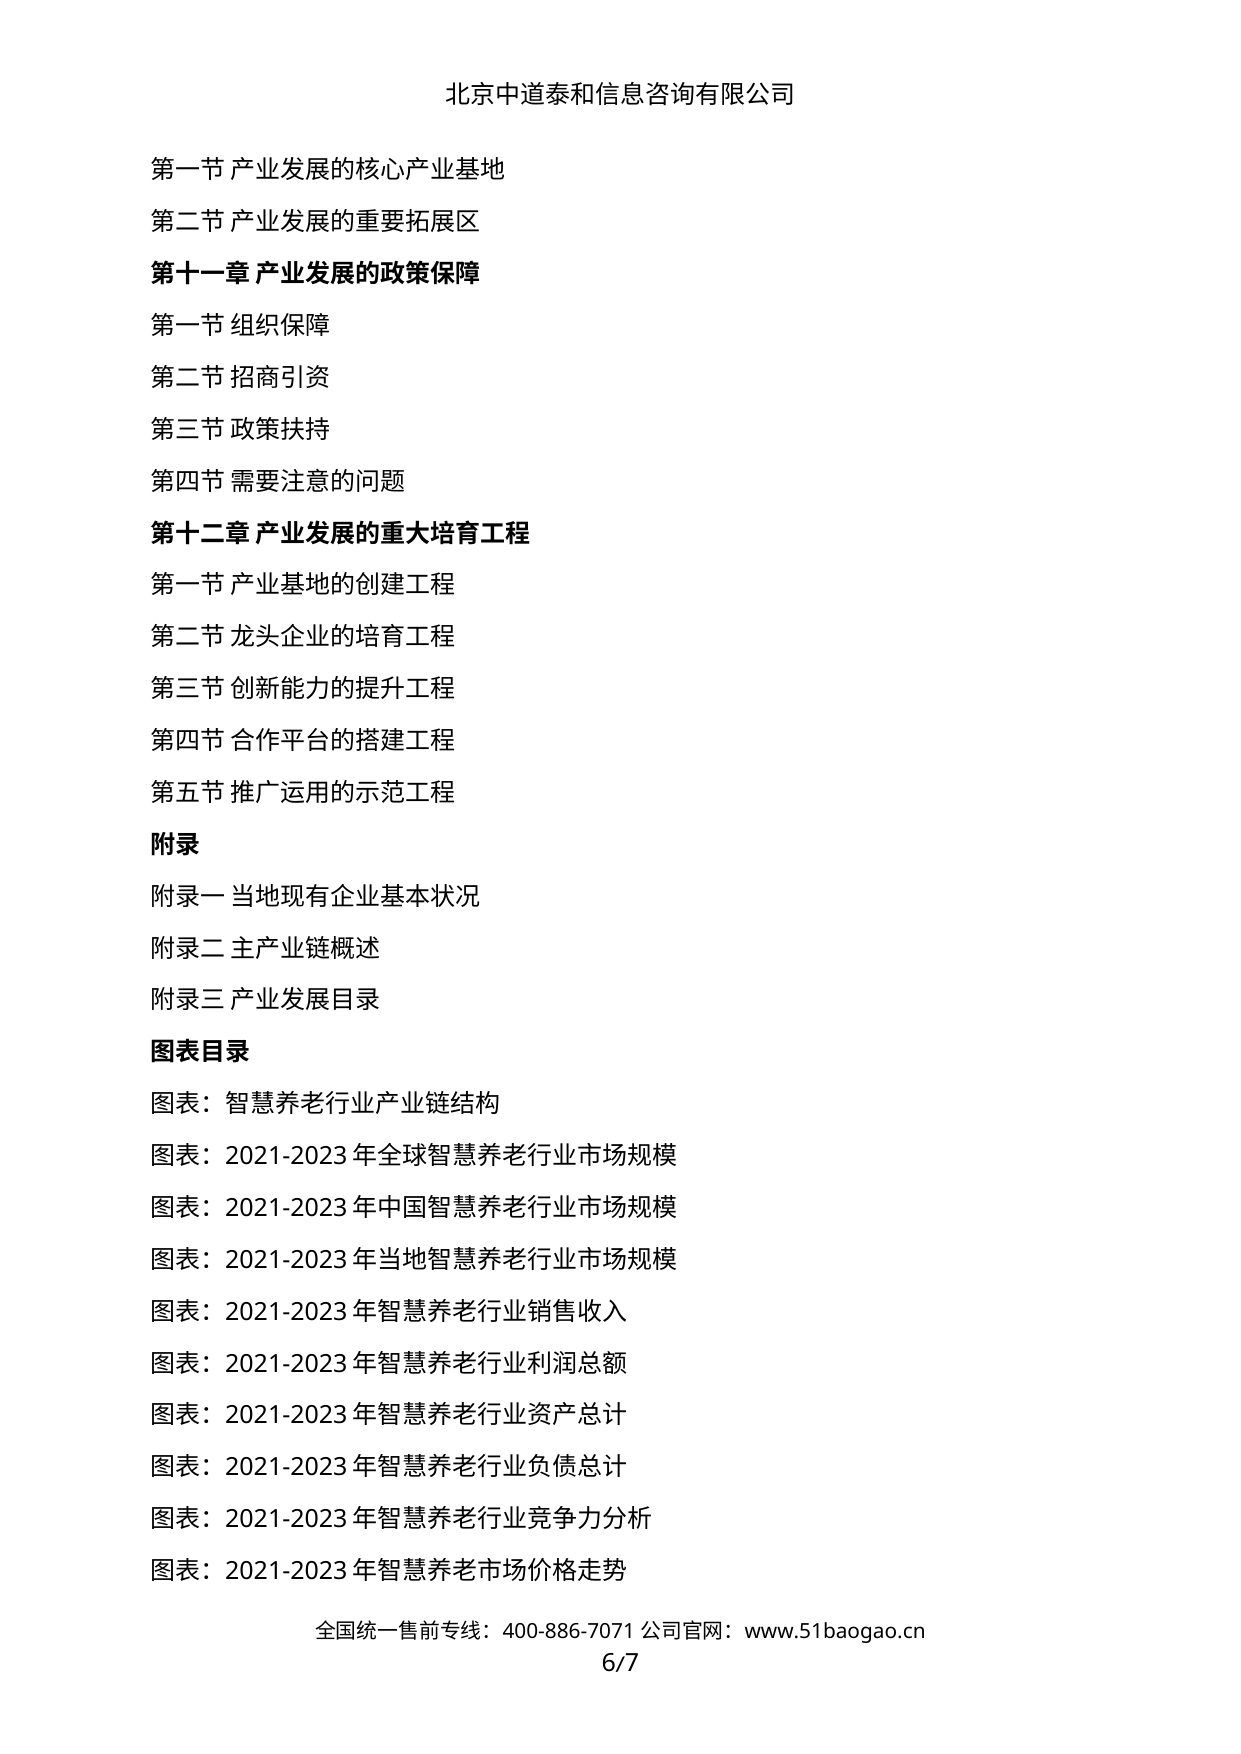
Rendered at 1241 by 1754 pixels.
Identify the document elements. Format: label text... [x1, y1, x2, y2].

text 第三节 创新能力的提升工程 [150, 669, 1090, 705]
text 图表：2021-2023年智慧养老市场价格走势 [150, 1551, 1090, 1587]
text 附录一 当地现有企业基本状况 [150, 876, 1090, 912]
text 第二节 龙头企业的培育工程 [150, 617, 1090, 653]
text 附录二 主产业链概述 [150, 928, 1090, 964]
text 图表：2021-2023年智慧养老行业资产总计 [150, 1395, 1090, 1431]
text 第一节 产业基地的创建工程 [150, 565, 1090, 601]
text 图表：2021-2023年中国智慧养老行业市场规模 [150, 1187, 1090, 1224]
text 第五节 推广运用的示范工程 [150, 772, 1090, 809]
text 附录 [150, 824, 1090, 861]
text 第二节 招商引资 [150, 357, 1090, 394]
text 图表：智慧养老行业产业链结构 [150, 1084, 1090, 1120]
text 第四节 需要注意的问题 [150, 461, 1090, 497]
text 图表：2021-2023年智慧养老行业负债总计 [150, 1447, 1090, 1483]
text 第二节 产业发展的重要拓展区 [150, 202, 1090, 238]
text 图表：2021-2023年当地智慧养老行业市场规模 [150, 1239, 1090, 1276]
text 图表：2021-2023年智慧养老行业销售收入 [150, 1291, 1090, 1327]
text 第十二章 产业发展的重大培育工程 [150, 513, 1090, 549]
text 第一节 产业发展的核心产业基地 [150, 150, 1090, 186]
text 图表：2021-2023年智慧养老行业利润总额 [150, 1343, 1090, 1379]
text 图表：2021-2023年全球智慧养老行业市场规模 [150, 1136, 1090, 1172]
text 图表：2021-2023年智慧养老行业竞争力分析 [150, 1499, 1090, 1535]
text 第三节 政策扶持 [150, 409, 1090, 446]
text 第四节 合作平台的搭建工程 [150, 721, 1090, 757]
text 第一节 组织保障 [150, 306, 1090, 342]
text 附录三 产业发展目录 [150, 980, 1090, 1016]
text 图表目录 [150, 1032, 1090, 1068]
text 第十一章 产业发展的政策保障 [150, 254, 1090, 290]
